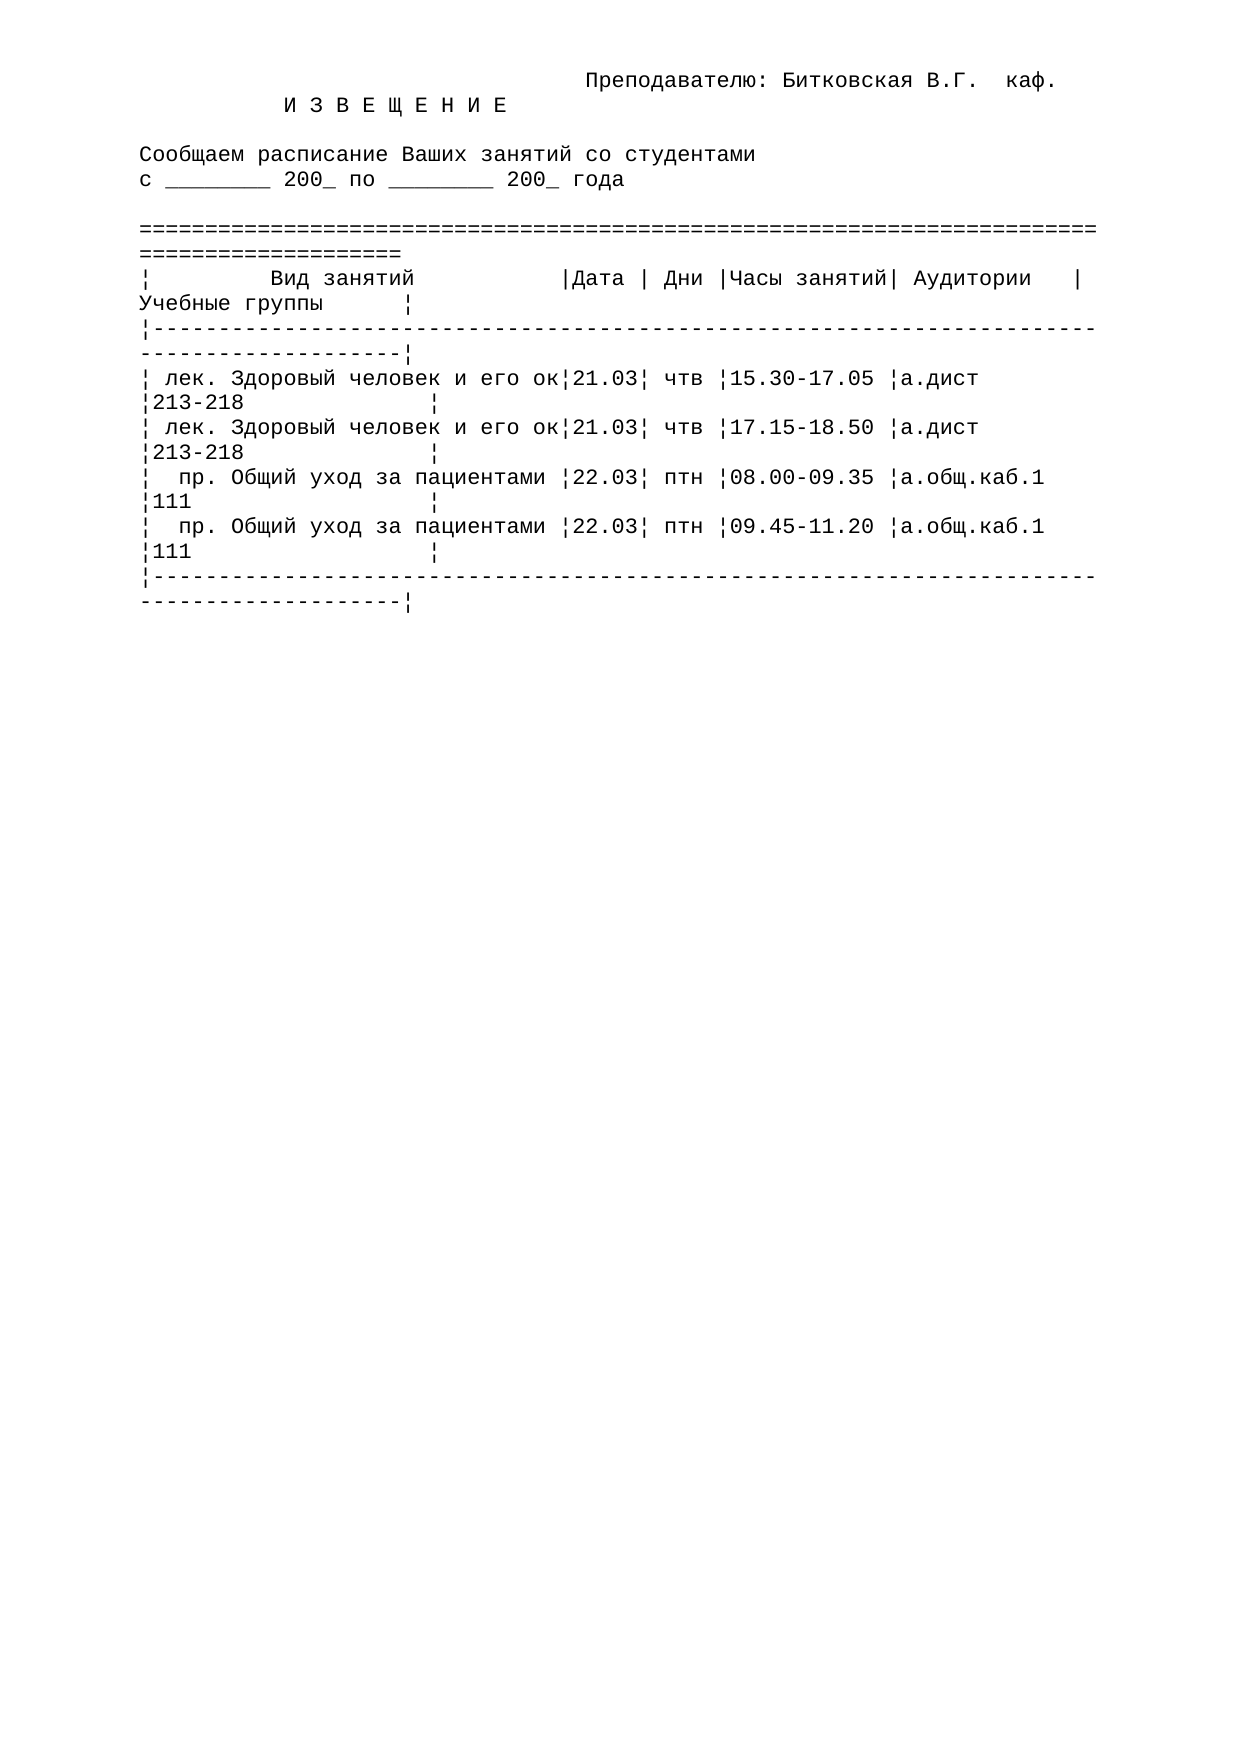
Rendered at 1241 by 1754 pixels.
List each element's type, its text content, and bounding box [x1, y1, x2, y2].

text ¦ лек. Здоровый человек и его ок¦21.03¦ чтв ¦15.30-17.05 ¦а.дист ¦213-218 ¦ [139, 367, 1101, 416]
text с ________ 200_ по ________ 200_ года [139, 168, 1101, 193]
text ¦ пр. Общий уход за пациентами ¦22.03¦ птн ¦09.45-11.20 ¦а.общ.каб.1 ¦111 ¦ [139, 515, 1101, 565]
text Преподавателю: Битковская В.Г. каф. [139, 69, 1101, 94]
text ¦--------------------------------------------------------------------------------------------¦ [139, 565, 1101, 614]
text ¦ лек. Здоровый человек и его ок¦21.03¦ чтв ¦17.15-18.50 ¦а.дист ¦213-218 ¦ [139, 416, 1101, 466]
text И З В Е Щ Е Н И Е [139, 94, 1101, 119]
text Сообщаем расписание Ваших занятий со студентами [139, 143, 1101, 168]
text ¦ пр. Общий уход за пациентами ¦22.03¦ птн ¦08.00-09.35 ¦а.общ.каб.1 ¦111 ¦ [139, 466, 1101, 515]
text ¦--------------------------------------------------------------------------------------------¦ [139, 317, 1101, 367]
text ============================================================================================= [139, 218, 1101, 267]
text ¦ Вид занятий |Дата | Дни |Часы занятий| Аудитории | Учебные группы ¦ [139, 267, 1101, 317]
